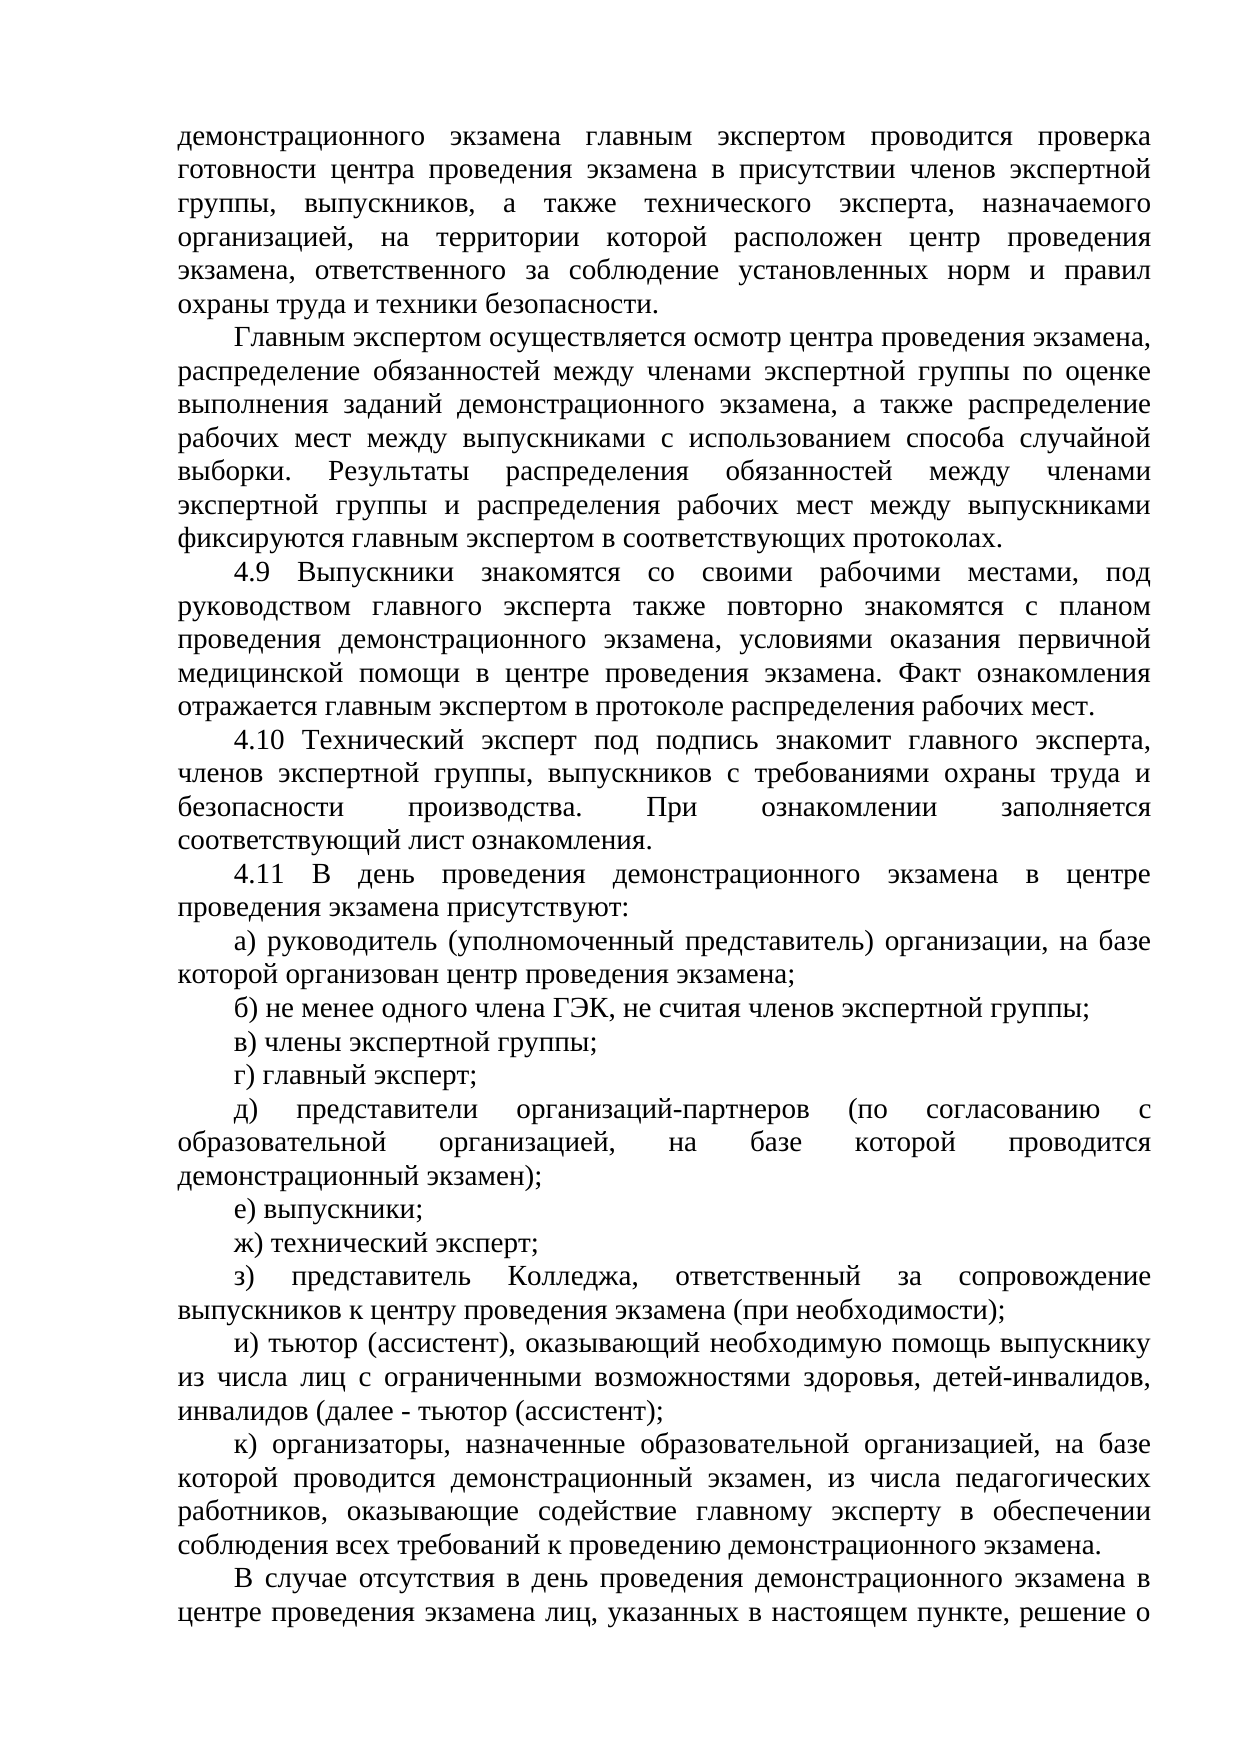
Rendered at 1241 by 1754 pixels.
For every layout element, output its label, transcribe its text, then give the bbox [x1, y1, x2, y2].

text 4.10 Технический эксперт под подпись знакомит главного эксперта, членов экспертной группы, выпускников с требованиями охраны труда и безопасности производства. При ознакомлении заполняется соответствующий лист ознакомления. [177, 722, 1152, 856]
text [177, 1560, 1152, 1627]
text и) тьютор (ассистент), оказывающий необходимую помощь выпускнику из числа лиц с ограниченными возможностями здоровья, детей-инвалидов, инвалидов (далее - тьютор (ассистент); [177, 1326, 1152, 1426]
text к) организаторы, назначенные образовательной организацией, на базе которой проводится демонстрационный экзамен, из числа педагогических работников, оказывающие содействие главному эксперту в обеспечении соблюдения всех требований к проведению демонстрационного экзамена. [177, 1426, 1152, 1560]
text з) представитель Колледжа, ответственный за сопровождение выпускников к центру проведения экзамена (при необходимости); [177, 1258, 1152, 1326]
text ж) технический эксперт; [177, 1225, 1152, 1258]
text д) представители организаций-партнеров (по согласованию с образовательной организацией, на базе которой проводится демонстрационный экзамен); [177, 1091, 1152, 1191]
text Главным экспертом осуществляется осмотр центра проведения экзамена, распределение обязанностей между членами экспертной группы по оценке выполнения заданий демонстрационного экзамена, а также распределение рабочих мест между выпускниками с использованием способа случайной выборки. Результаты распределения обязанностей между членами экспертной группы и распределения рабочих мест между выпускниками фиксируются главным экспертом в соответствующих протоколах. [177, 319, 1152, 554]
text 4.11 В день проведения демонстрационного экзамена в центре проведения экзамена присутствуют: [177, 856, 1152, 923]
text в) члены экспертной группы; [177, 1024, 1152, 1057]
text е) выпускники; [177, 1191, 1152, 1225]
text б) не менее одного члена ГЭК, не считая членов экспертной группы; [177, 990, 1152, 1024]
text 4.9 Выпускники знакомятся со своими рабочими местами, под руководством главного эксперта также повторно знакомятся с планом проведения демонстрационного экзамена, условиями оказания первичной медицинской помощи в центре проведения экзамена. Факт ознакомления отражается главным экспертом в протоколе распределения рабочих мест. [177, 554, 1152, 722]
text г) главный эксперт; [177, 1057, 1152, 1091]
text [177, 118, 1152, 319]
text а) руководитель (уполномоченный представитель) организации, на базе которой организован центр проведения экзамена; [177, 923, 1152, 990]
